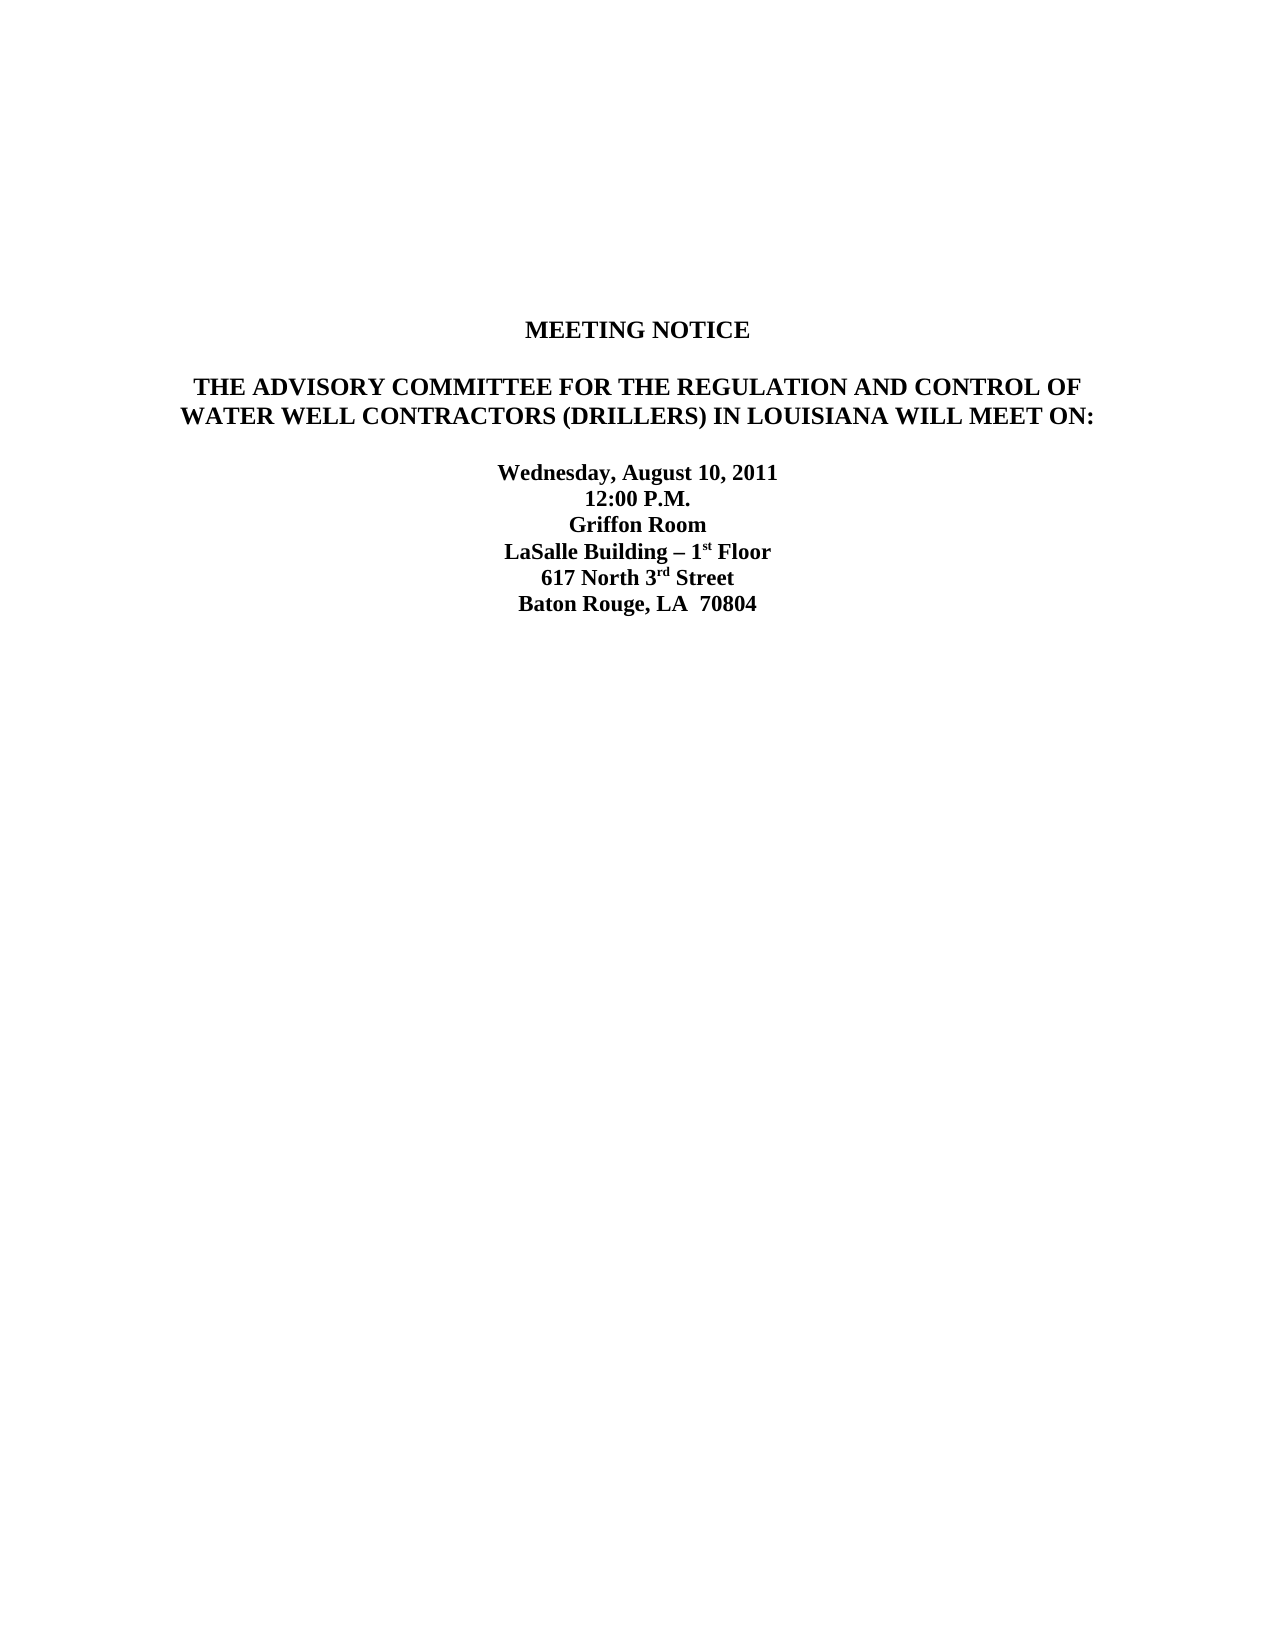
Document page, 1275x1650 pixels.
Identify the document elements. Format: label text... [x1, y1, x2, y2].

text 12:00 P.M. [150, 485, 1125, 511]
text 617 North 3rd Street [150, 564, 1125, 591]
text Wednesday, August 10, 2011 [150, 459, 1125, 485]
text LaSalle Building – 1st Floor [150, 538, 1125, 564]
text THE ADVISORY COMMITTEE FOR THE REGULATION AND CONTROL OF [150, 372, 1125, 401]
text WATER WELL CONTRACTORS (DRILLERS) IN LOUISIANA WILL MEET ON: [150, 401, 1125, 430]
text Baton Rouge, LA 70804 [150, 591, 1125, 617]
text Griffon Room [150, 511, 1125, 538]
text MEETING NOTICE [150, 315, 1125, 344]
